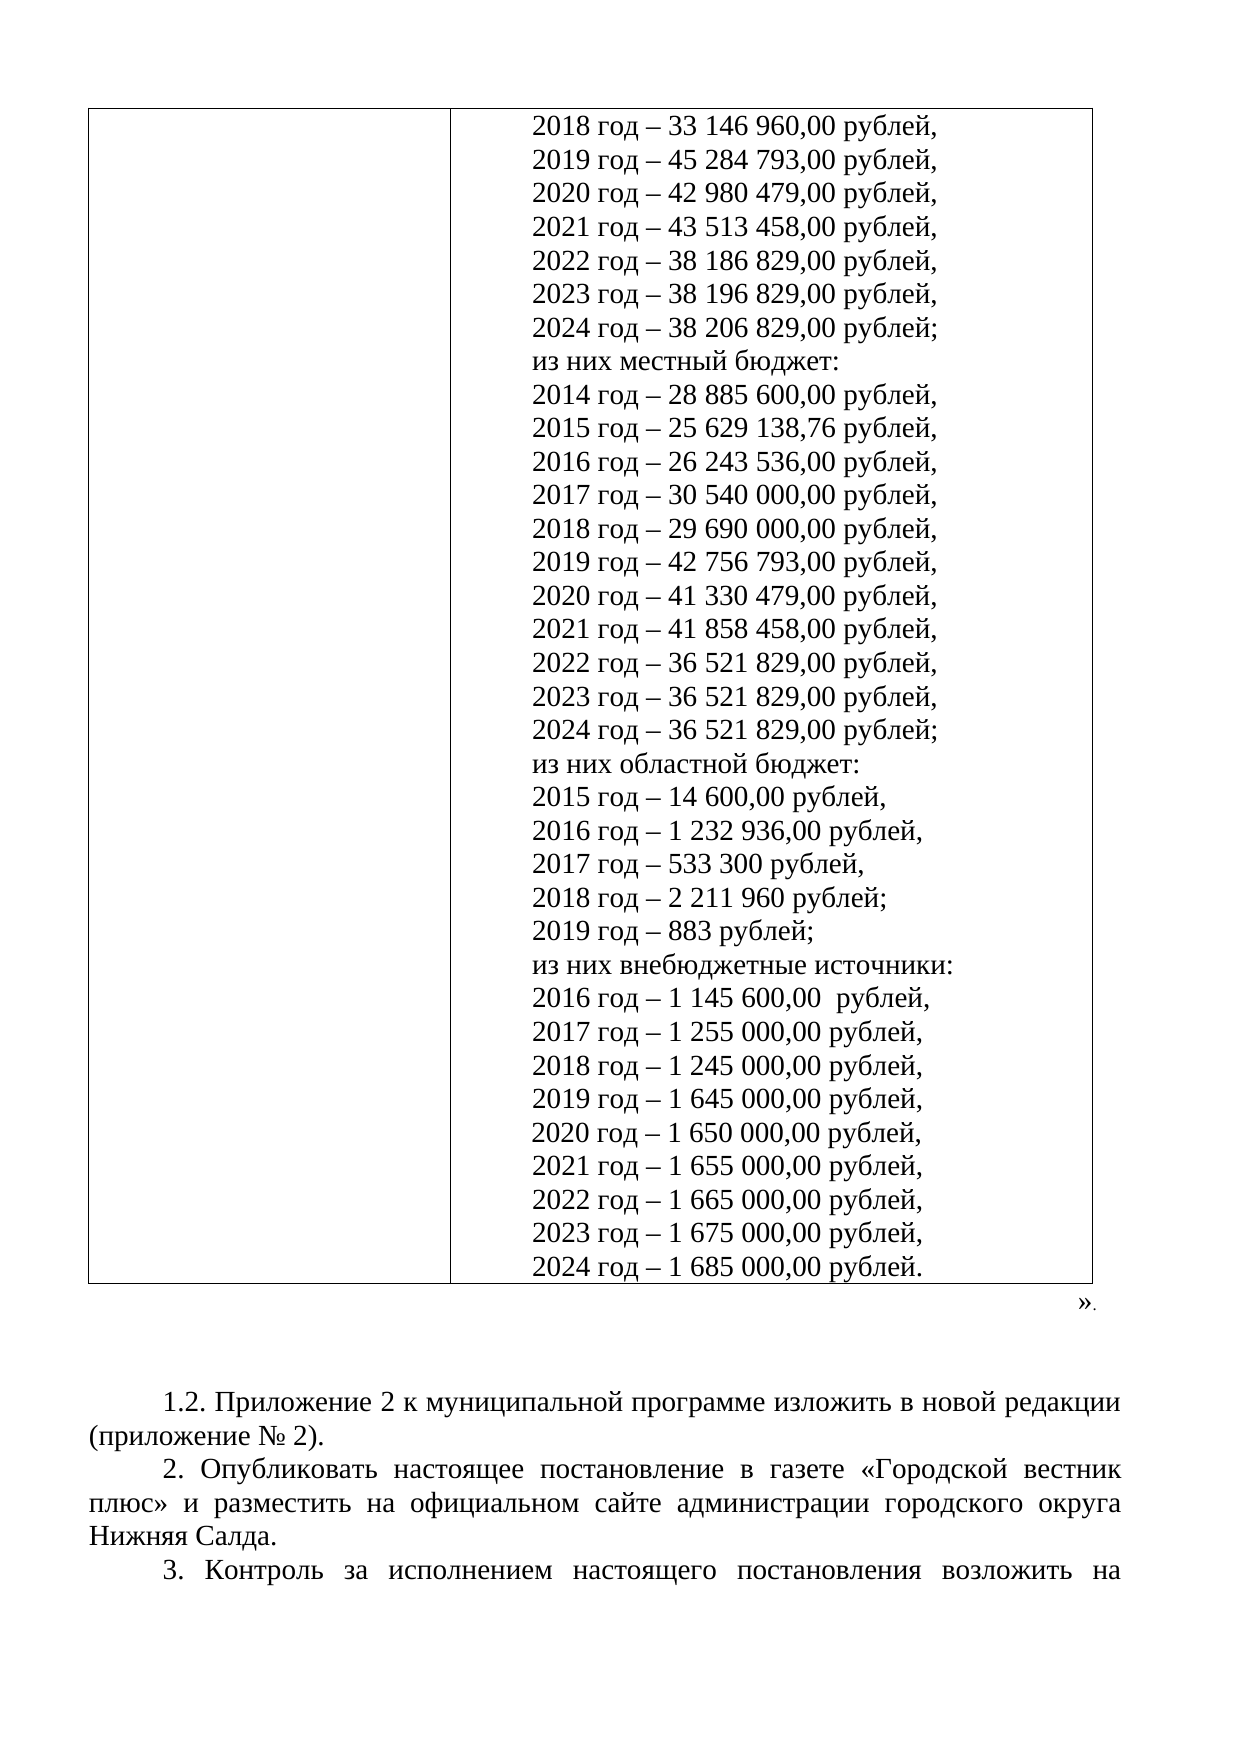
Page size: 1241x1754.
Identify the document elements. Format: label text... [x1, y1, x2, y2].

title 2. Опубликовать настоящее постановление в газете «Городской вестник плюс» и разместить на официальном сайте администрации городского округа Нижняя Салда. [89, 1451, 1122, 1552]
title 1.2. Приложение 2 к муниципальной программе изложить в новой редакции (приложение № 2). [89, 1384, 1122, 1451]
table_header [89, 109, 450, 1282]
title ». [89, 1283, 1122, 1317]
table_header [451, 109, 1092, 1282]
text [89, 1552, 1122, 1585]
